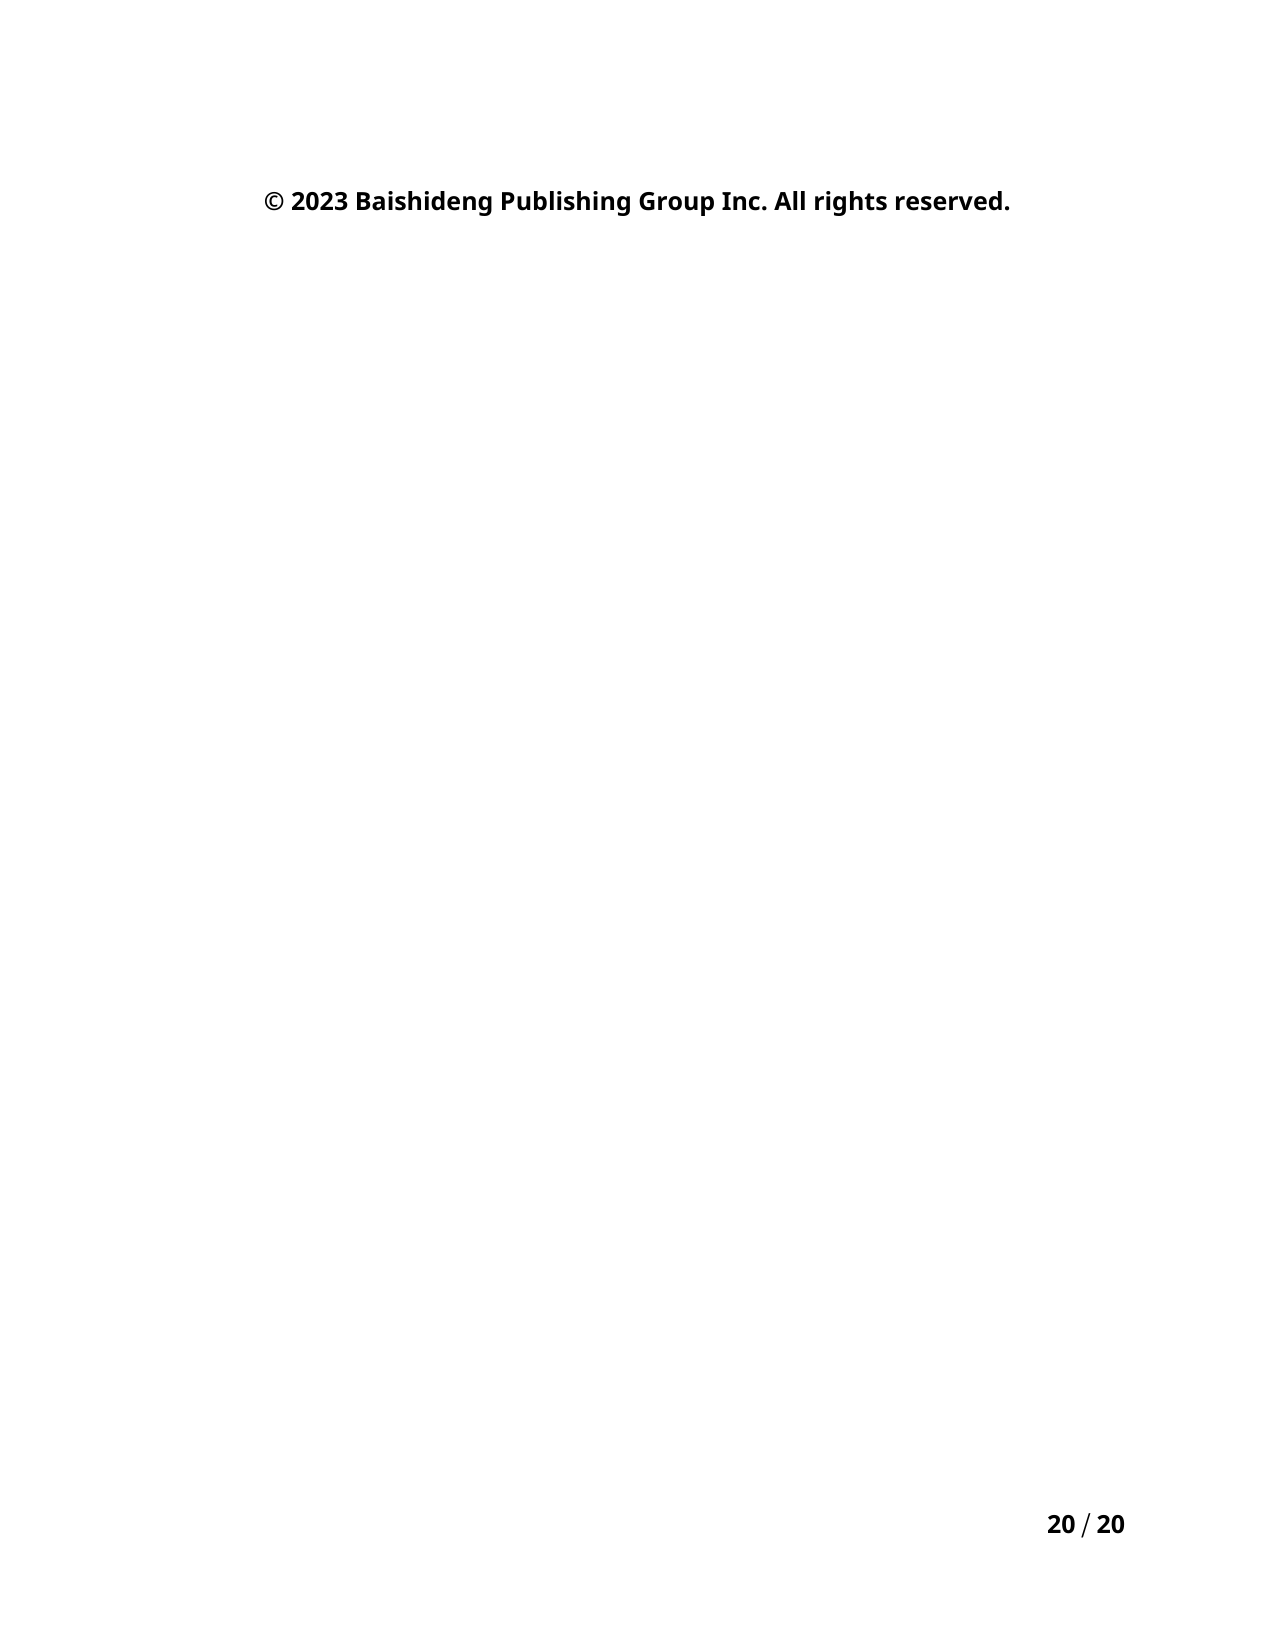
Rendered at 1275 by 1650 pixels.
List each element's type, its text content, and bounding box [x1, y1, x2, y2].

text © 2023 Baishideng Publishing Group Inc. All rights reserved. [150, 184, 1125, 218]
